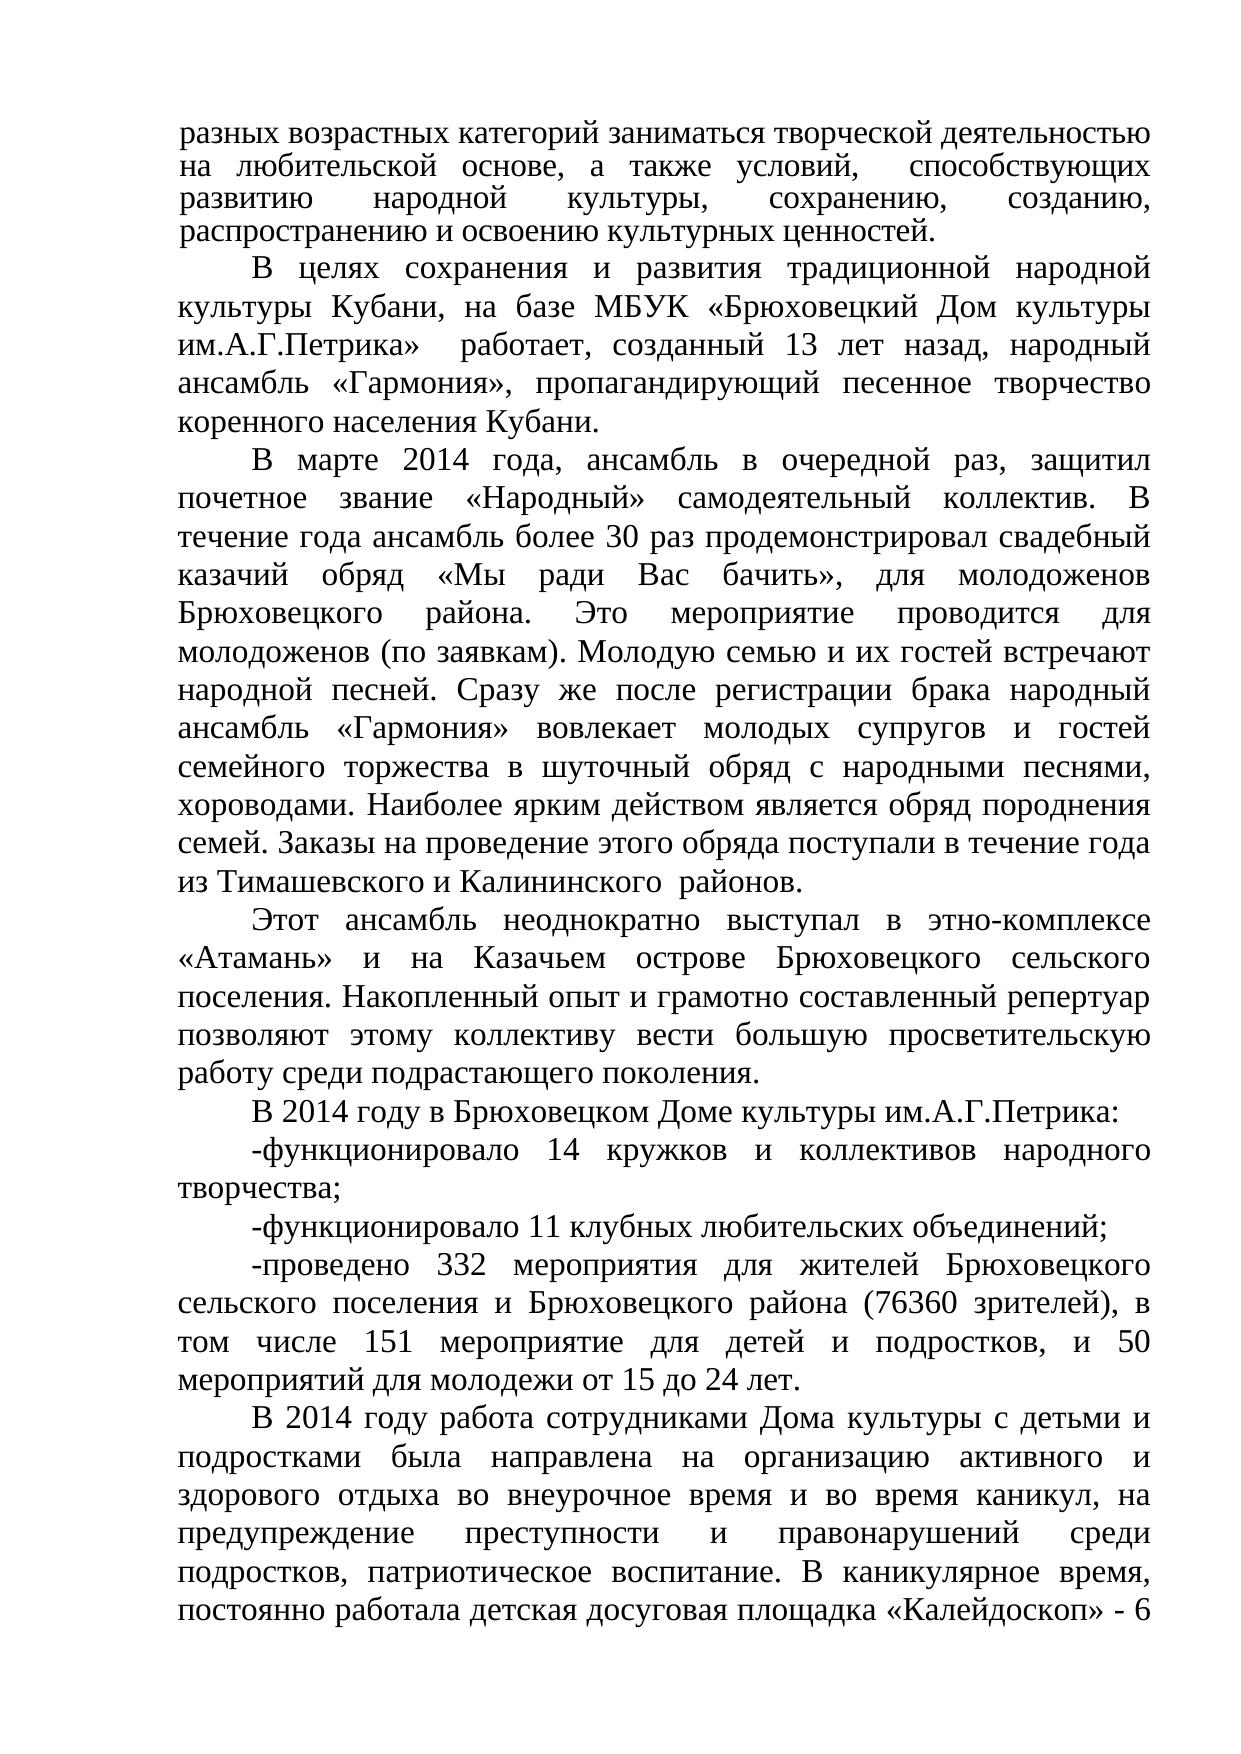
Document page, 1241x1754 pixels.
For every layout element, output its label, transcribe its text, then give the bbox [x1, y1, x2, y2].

text В марте 2014 года, ансамбль в очередной раз, защитил почетное звание «Народный» самодеятельный коллектив. В течение года ансамбль более 30 раз продемонстрировал свадебный казачий обряд «Мы ради Вас бачить», для молодоженов Брюховецкого района. Это мероприятие проводится для молодоженов (по заявкам). Молодую семью и их гостей встречают народной песней. Сразу же после регистрации брака народный ансамбль «Гармония» вовлекает молодых супругов и гостей семейного торжества в шуточный обряд с народными песнями, хороводами. Наиболее ярким действом является обряд породнения семей. Заказы на проведение этого обряда поступали в течение года из Тимашевского и Калининского районов. [177, 439, 1152, 899]
text В 2014 году в Брюховецком Доме культуры им.А.Г.Петрика: [177, 1091, 1152, 1129]
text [179, 118, 1152, 248]
text Этот ансамбль неоднократно выступал в этно-комплексе «Атамань» и на Казачьем острове Брюховецкого сельского поселения. Накопленный опыт и грамотно составленный репертуар позволяют этому коллективу вести большую просветительскую работу среди подрастающего поколения. [177, 899, 1152, 1091]
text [177, 1398, 1152, 1628]
text В целях сохранения и развития традиционной народной культуры Кубани, на базе МБУК «Брюховецкий Дом культуры им.А.Г.Петрика» работает, созданный 13 лет назад, народный ансамбль «Гармония», пропагандирующий песенное творчество коренного населения Кубани. [177, 248, 1152, 439]
text -проведено 332 мероприятия для жителей Брюховецкого сельского поселения и Брюховецкого района (76360 зрителей), в том числе 151 мероприятие для детей и подростков, и 50 мероприятий для молодежи от 15 до 24 лет. [177, 1244, 1152, 1398]
text -функционировало 11 клубных любительских объединений; [177, 1206, 1152, 1244]
text -функционировало 14 кружков и коллективов народного творчества; [177, 1129, 1152, 1206]
